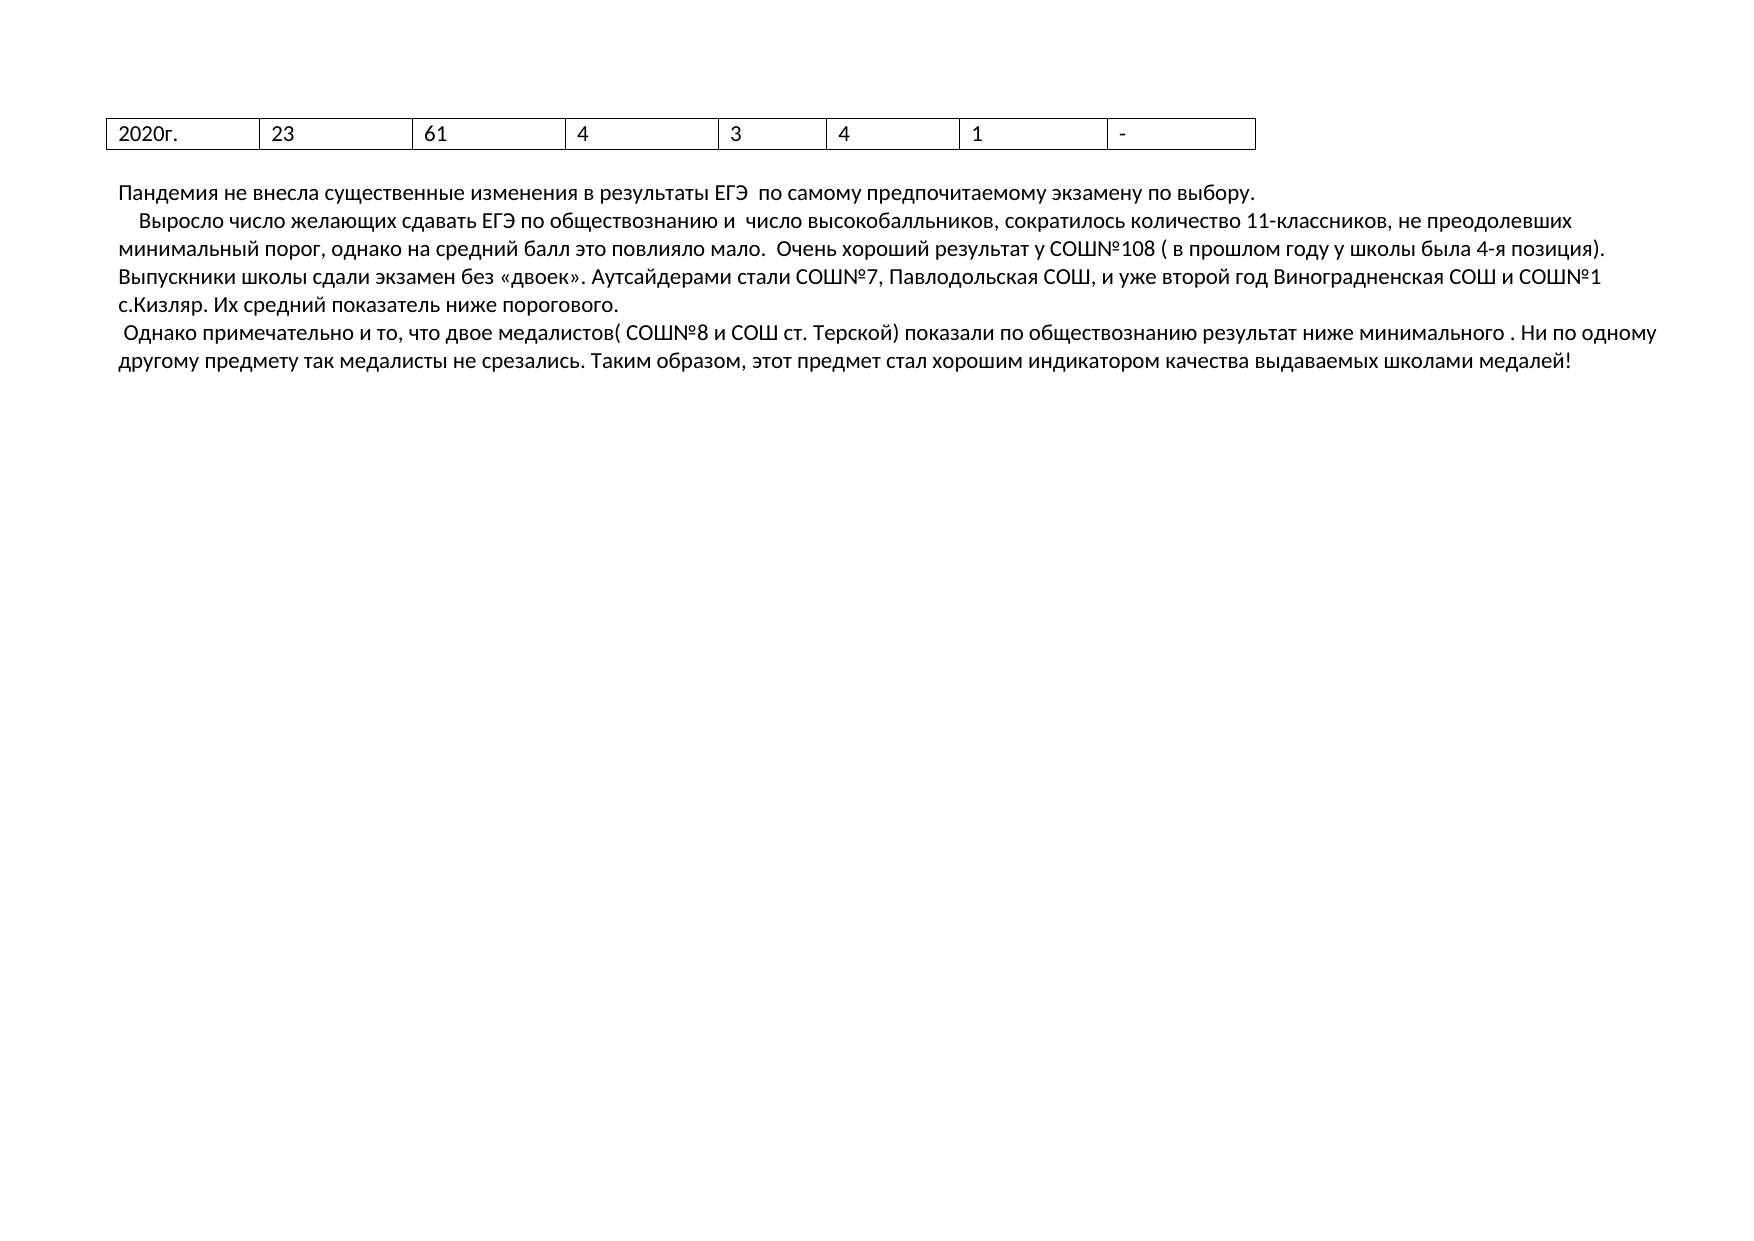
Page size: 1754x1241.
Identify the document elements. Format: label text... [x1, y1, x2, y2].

table_cell 4 [566, 119, 718, 149]
table_cell 1 [960, 119, 1107, 149]
text Выросло число желающих сдавать ЕГЭ по обществознанию и число высокобалльников, сократилось количество 11-классников, не преодолевших минимальный порог, однако на средний балл это повлияло мало. Очень хороший результат у СОШ№108 ( в прошлом году у школы была 4-я позиция). Выпускники школы сдали экзамен без «двоек». Аутсайдерами стали СОШ№7, Павлодольская СОШ, и уже второй год Виноградненская СОШ и СОШ№1 с.Кизляр. Их средний показатель ниже порогового. [118, 206, 1668, 318]
table_cell - [1108, 119, 1255, 149]
text Пандемия не внесла существенные изменения в результаты ЕГЭ по самому предпочитаемому экзамену по выбору. [118, 178, 1668, 206]
table_cell 2020г. [107, 119, 259, 149]
table_cell 3 [719, 119, 826, 149]
table_cell 4 [827, 119, 959, 149]
table_cell 61 [413, 119, 565, 149]
table_cell 23 [260, 119, 412, 149]
text Однако примечательно и то, что двое медалистов( СОШ№8 и СОШ ст. Терской) показали по обществознанию результат ниже минимального . Ни по одному другому предмету так медалисты не срезались. Таким образом, этот предмет стал хорошим индикатором качества выдаваемых школами медалей! [118, 318, 1668, 374]
